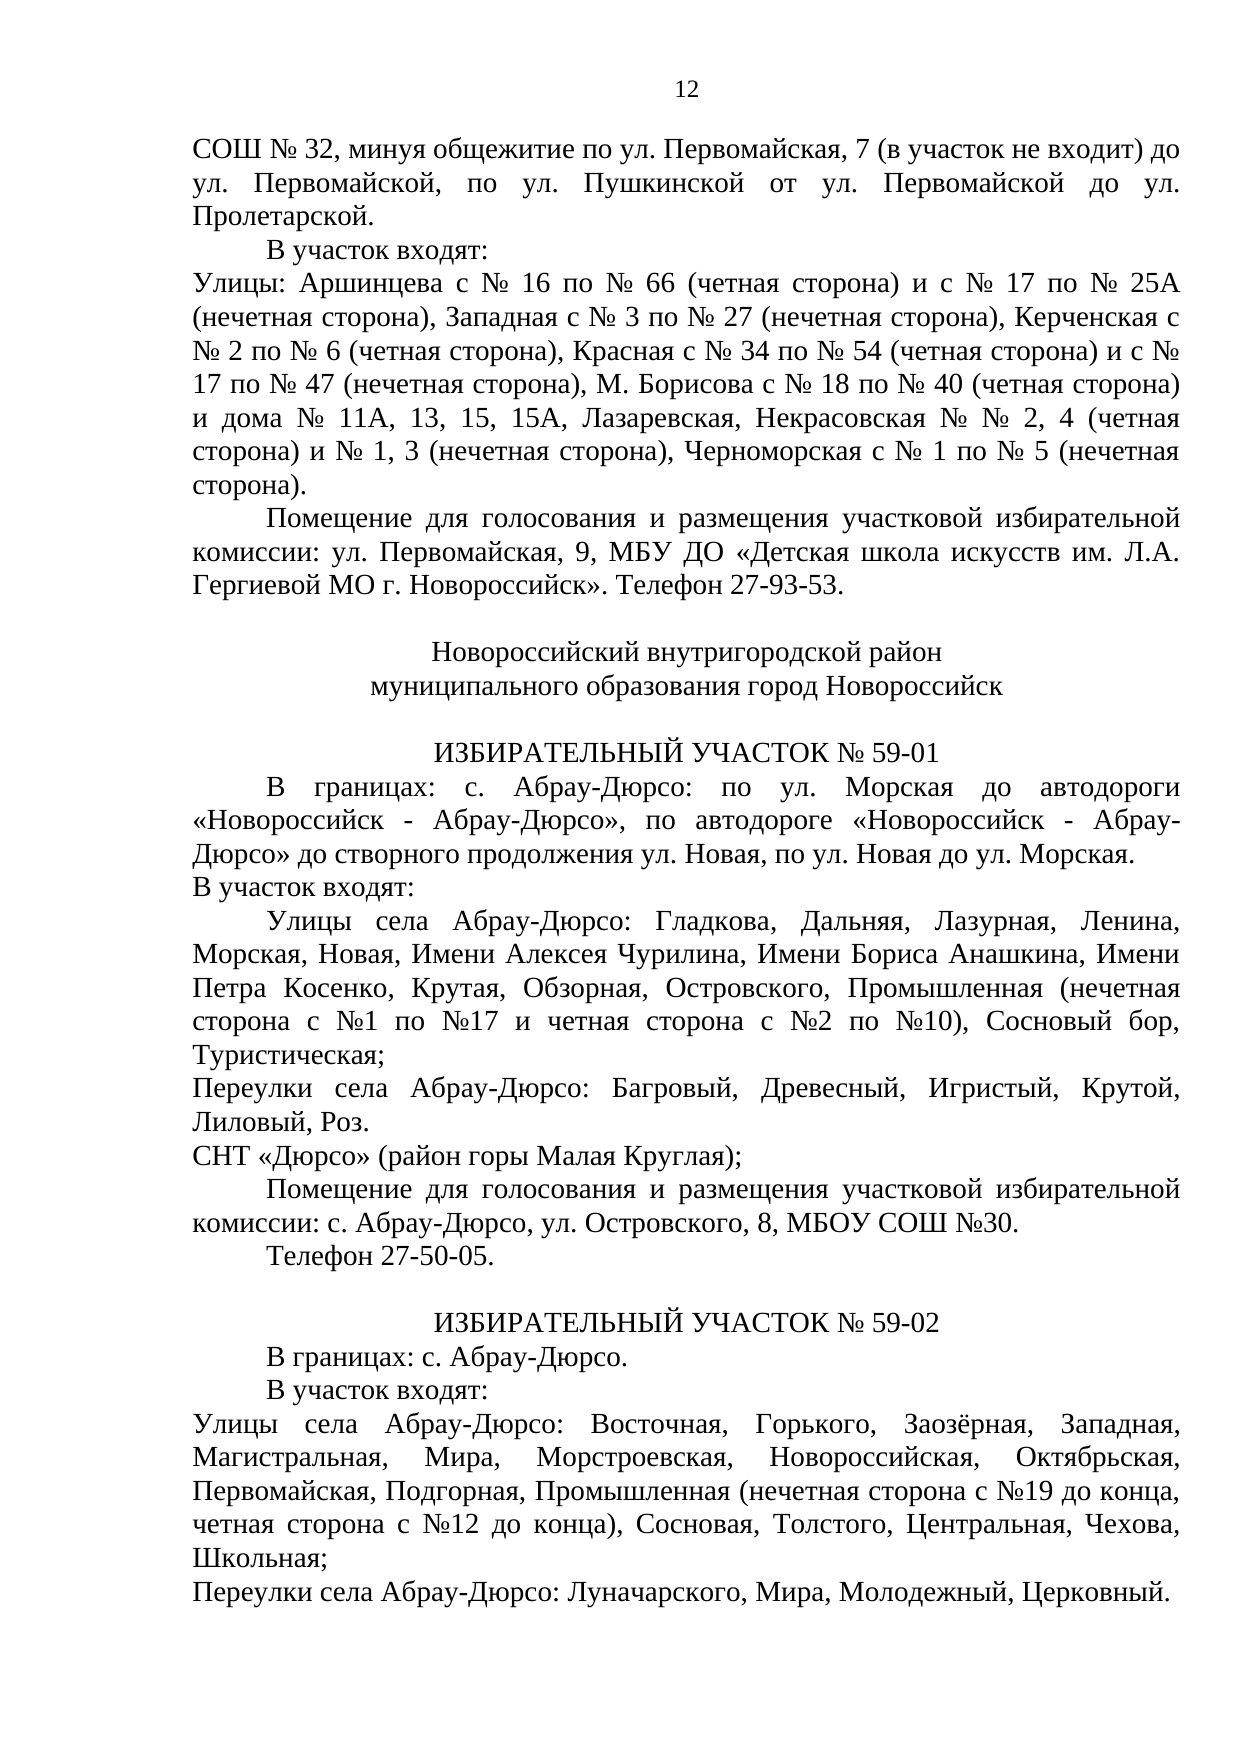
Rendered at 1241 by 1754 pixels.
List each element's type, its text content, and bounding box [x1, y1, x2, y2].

text Помещение для голосования и размещения участковой избирательной комиссии: с. Абрау-Дюрсо, ул. Островского, 8, МБОУ СОШ №30. [192, 1171, 1181, 1238]
text СНТ «Дюрсо» (район горы Малая Круглая); [192, 1138, 1181, 1171]
text В участок входят: [192, 1372, 1181, 1406]
text ИЗБИРАТЕЛЬНЫЙ УЧАСТОК № 59-02 [192, 1305, 1181, 1339]
text Улицы села Абрау-Дюрсо: Гладкова, Дальняя, Лазурная, Ленина, Морская, Новая, Имени Алексея Чурилина, Имени Бориса Анашкина, Имени Петра Косенко, Крутая, Обзорная, Островского, Промышленная (нечетная сторона с №1 по №17 и четная сторона с №2 по №10), Сосновый бор, Туристическая; [192, 903, 1181, 1071]
text ИЗБИРАТЕЛЬНЫЙ УЧАСТОК № 59-01 [192, 735, 1181, 769]
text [192, 131, 1181, 232]
text муниципального образования город Новороссийск [192, 668, 1181, 702]
text Переулки села Абрау-Дюрсо: Багровый, Древесный, Игристый, Крутой, Лиловый, Роз. [192, 1071, 1181, 1138]
text В границах: с. Абрау-Дюрсо. [192, 1339, 1181, 1372]
text Переулки села Абрау-Дюрсо: Луначарского, Мира, Молодежный, Церковный. [192, 1574, 1181, 1607]
text В границах: с. Абрау-Дюрсо: по ул. Морская до автодороги «Новороссийск - Абрау-Дюрсо», по автодороге «Новороссийск - Абрау-Дюрсо» до створного продолжения ул. Новая, по ул. Новая до ул. Морская. [192, 769, 1181, 869]
text В участок входят: [192, 869, 1181, 903]
text Помещение для голосования и размещения участковой избирательной комиссии: ул. Первомайская, 9, МБУ ДО «Детская школа искусств им. Л.А. Гергиевой МО г. Новороссийск». Телефон 27-93-53. [192, 500, 1181, 601]
text Улицы: Аршинцева с № 16 по № 66 (четная сторона) и с № 17 по № 25А (нечетная сторона), Западная с № 3 по № 27 (нечетная сторона), Керченская с № 2 по № 6 (четная сторона), Красная с № 34 по № 54 (четная сторона) и с № 17 по № 47 (нечетная сторона), М. Борисова с № 18 по № 40 (четная сторона) и дома № 11А, 13, 15, 15А, Лазаревская, Некрасовская № № 2, 4 (четная сторона) и № 1, 3 (нечетная сторона), Черноморская с № 1 по № 5 (нечетная сторона). [192, 266, 1181, 500]
text Улицы села Абрау-Дюрсо: Восточная, Горького, Заозёрная, Западная, Магистральная, Мира, Морстроевская, Новороссийская, Октябрьская, Первомайская, Подгорная, Промышленная (нечетная сторона с №19 до конца, четная сторона с №12 до конца), Сосновая, Толстого, Центральная, Чехова, Школьная; [192, 1406, 1181, 1574]
text В участок входят: [192, 232, 1181, 266]
text Телефон 27-50-05. [192, 1238, 1181, 1272]
text Новороссийский внутригородской район [192, 634, 1181, 668]
